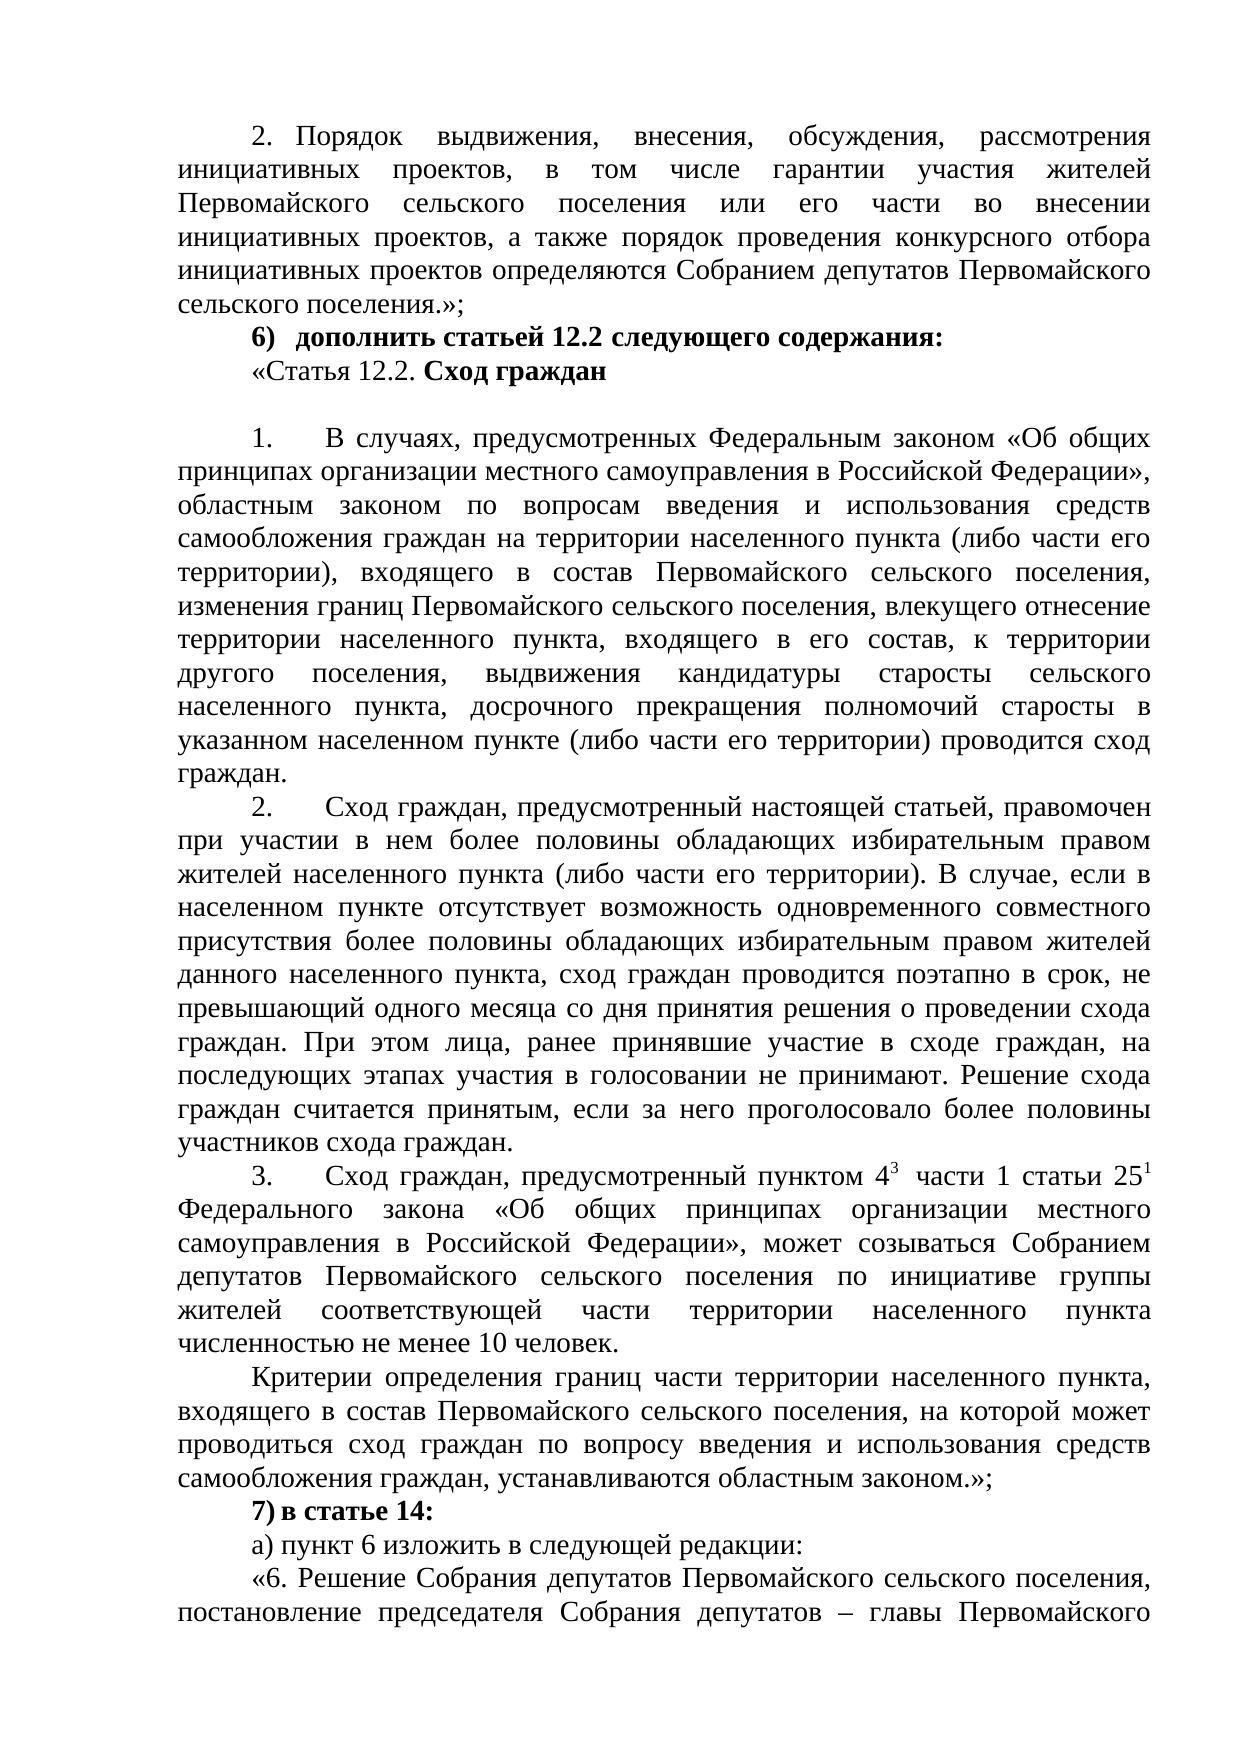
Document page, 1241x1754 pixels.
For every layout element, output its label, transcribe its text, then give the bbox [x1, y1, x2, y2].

list Сход граждан, предусмотренный настоящей статьей, правомочен при участии в нем более половины обладающих избирательным правом жителей населенного пункта (либо части его территории). В случае, если в населенном пункте отсутствует возможность одновременного совместного присутствия более половины обладающих избирательным правом жителей данного населенного пункта, сход граждан проводится поэтапно в срок, не превышающий одного месяца со дня принятия решения о проведении схода граждан. При этом лица, ранее принявшие участие в сходе граждан, на последующих этапах участия в голосовании не принимают. Решение схода граждан считается принятым, если за него проголосовало более половины участников схода граждан. [177, 789, 1152, 1158]
list «Статья 12.2. Сход граждан [251, 353, 1152, 386]
list в статье 14: [251, 1493, 1152, 1527]
list дополнить статьей 12.2 следующего содержания: [251, 319, 1152, 353]
list Критерии определения границ части территории населенного пункта, входящего в состав Первомайского сельского поселения, на которой может проводиться сход граждан по вопросу введения и использования средств самообложения граждан, устанавливаются областным законом.»; [177, 1359, 1152, 1493]
text а) пункт 6 изложить в следующей редакции: [251, 1527, 1152, 1560]
list Порядок выдвижения, внесения, обсуждения, рассмотрения инициативных проектов, в том числе гарантии участия жителей Первомайского сельского поселения или его части во внесении инициативных проектов, а также порядок проведения конкурсного отбора инициативных проектов определяются Собранием депутатов Первомайского сельского поселения.»; [177, 118, 1152, 319]
list Сход граждан, предусмотренный пунктом 43 части 1 статьи 251 Федерального закона «Об общих принципах организации местного самоуправления в Российской Федерации», может созываться Собранием депутатов Первомайского сельского поселения по инициативе группы жителей соответствующей части территории населенного пункта численностью не менее 10 человек. [177, 1158, 1152, 1359]
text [177, 1560, 1152, 1627]
list В случаях, предусмотренных Федеральным законом «Об общих принципах организации местного самоуправления в Российской Федерации», областным законом по вопросам введения и использования средств самообложения граждан на территории населенного пункта (либо части его территории), входящего в состав Первомайского сельского поселения, изменения границ Первомайского сельского поселения, влекущего отнесение территории населенного пункта, входящего в его состав, к территории другого поселения, выдвижения кандидатуры старосты сельского населенного пункта, досрочного прекращения полномочий старосты в указанном населенном пункте (либо части его территории) проводится сход граждан. [177, 420, 1152, 789]
